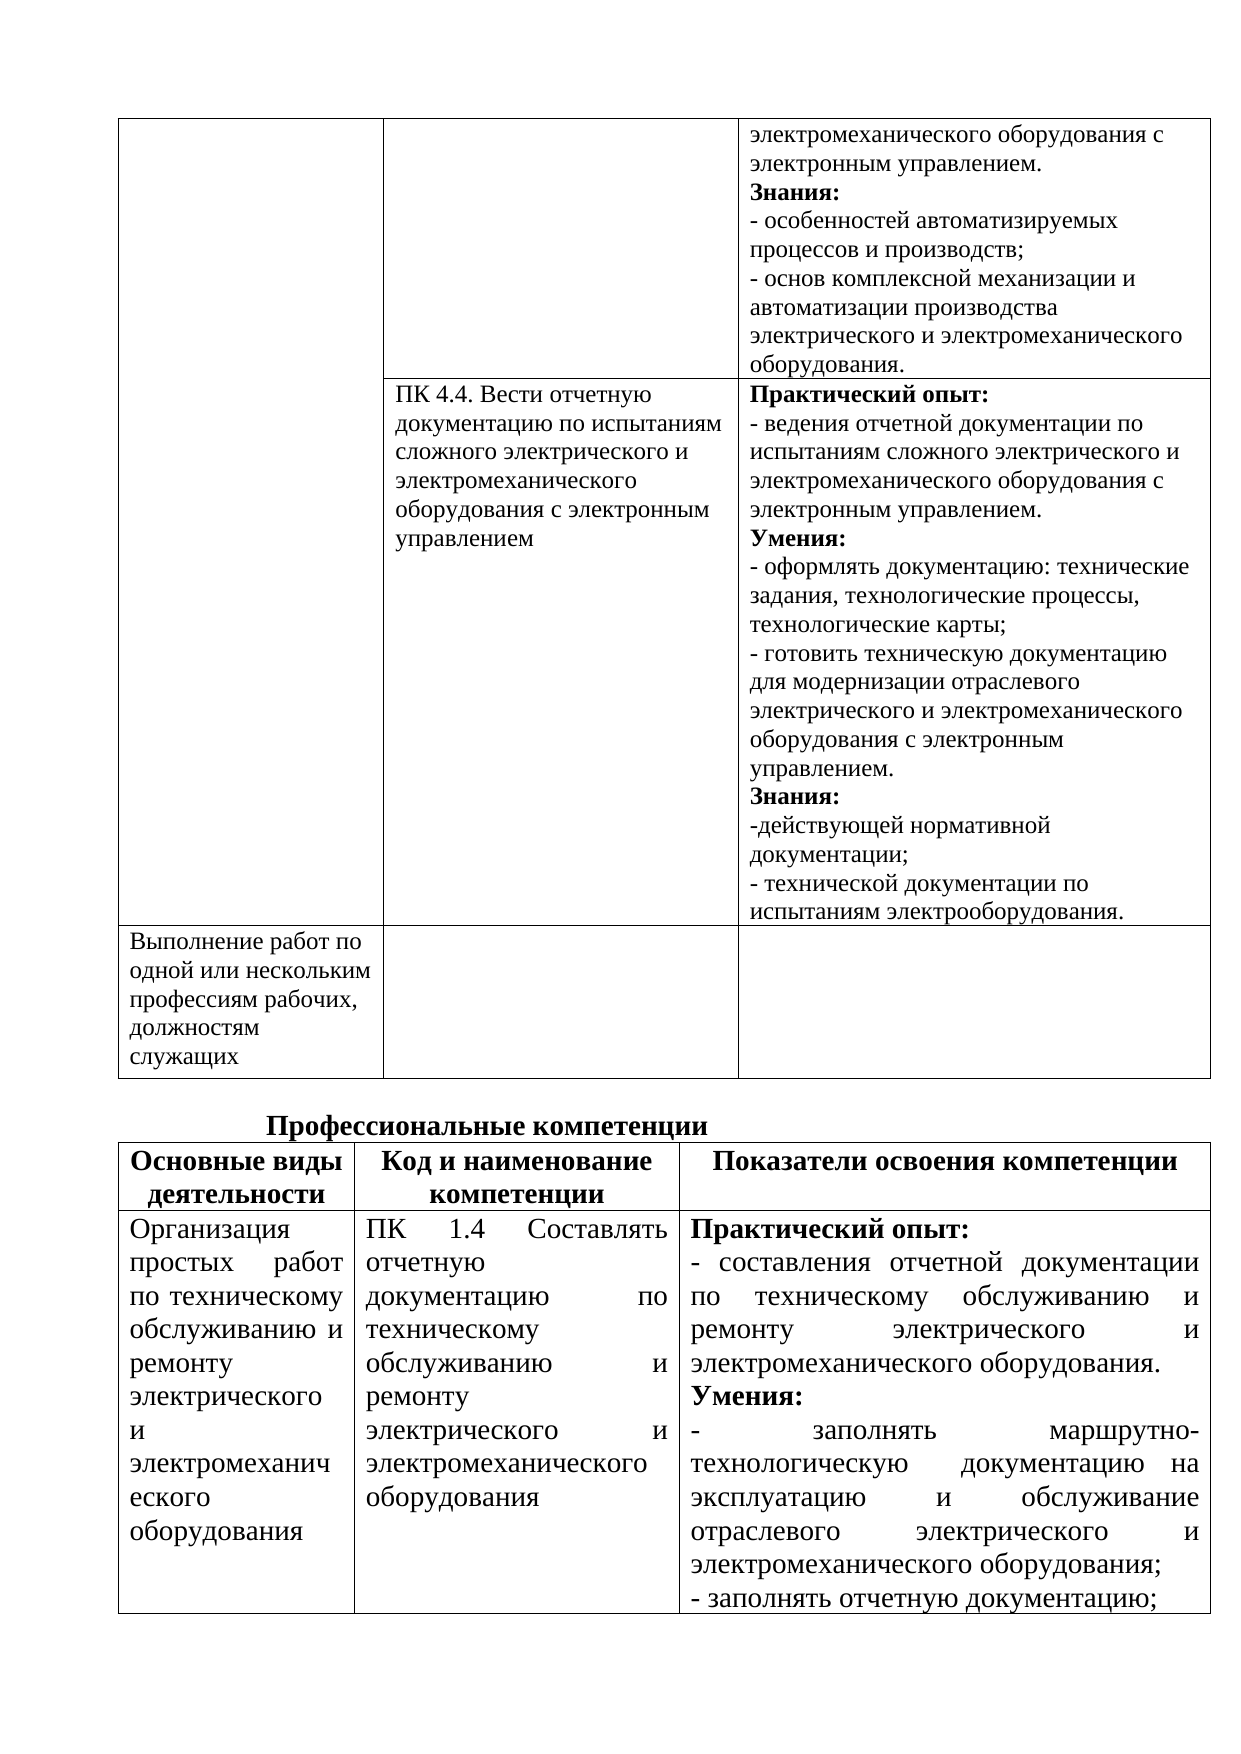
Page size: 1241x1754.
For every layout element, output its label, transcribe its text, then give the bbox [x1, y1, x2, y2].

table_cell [739, 119, 1210, 378]
table_header Основные виды деятельности [119, 1143, 354, 1210]
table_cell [355, 1211, 679, 1613]
text Профессиональные компетенции [192, 1108, 1152, 1142]
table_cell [384, 119, 738, 378]
table_cell [384, 926, 738, 1078]
table_cell ПК 4.4. Вести отчетную документацию по испытаниям сложного электрического и электромеханического оборудования с электронным управлением [384, 379, 738, 925]
table_cell Практический опыт: - ведения отчетной документации по испытаниям сложного электрического и электромеханического оборудования с электронным управлением. Умения: - оформлять документацию: технические задания, технологические процессы, технологические карты; - готовить техническую документацию для модернизации отраслевого электрического и электромеханического оборудования с электронным управлением. Знания: -действующей нормативной документации; - технической документации по испытаниям электрооборудования. [739, 379, 1210, 925]
table_cell Выполнение работ по одной или нескольким профессиям рабочих, должностям служащих [119, 926, 383, 1078]
table_cell [739, 926, 1210, 1078]
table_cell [680, 1211, 1210, 1613]
table_header Код и наименование компетенции [355, 1143, 679, 1210]
table_header Показатели освоения компетенции [680, 1143, 1210, 1210]
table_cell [119, 1211, 354, 1613]
